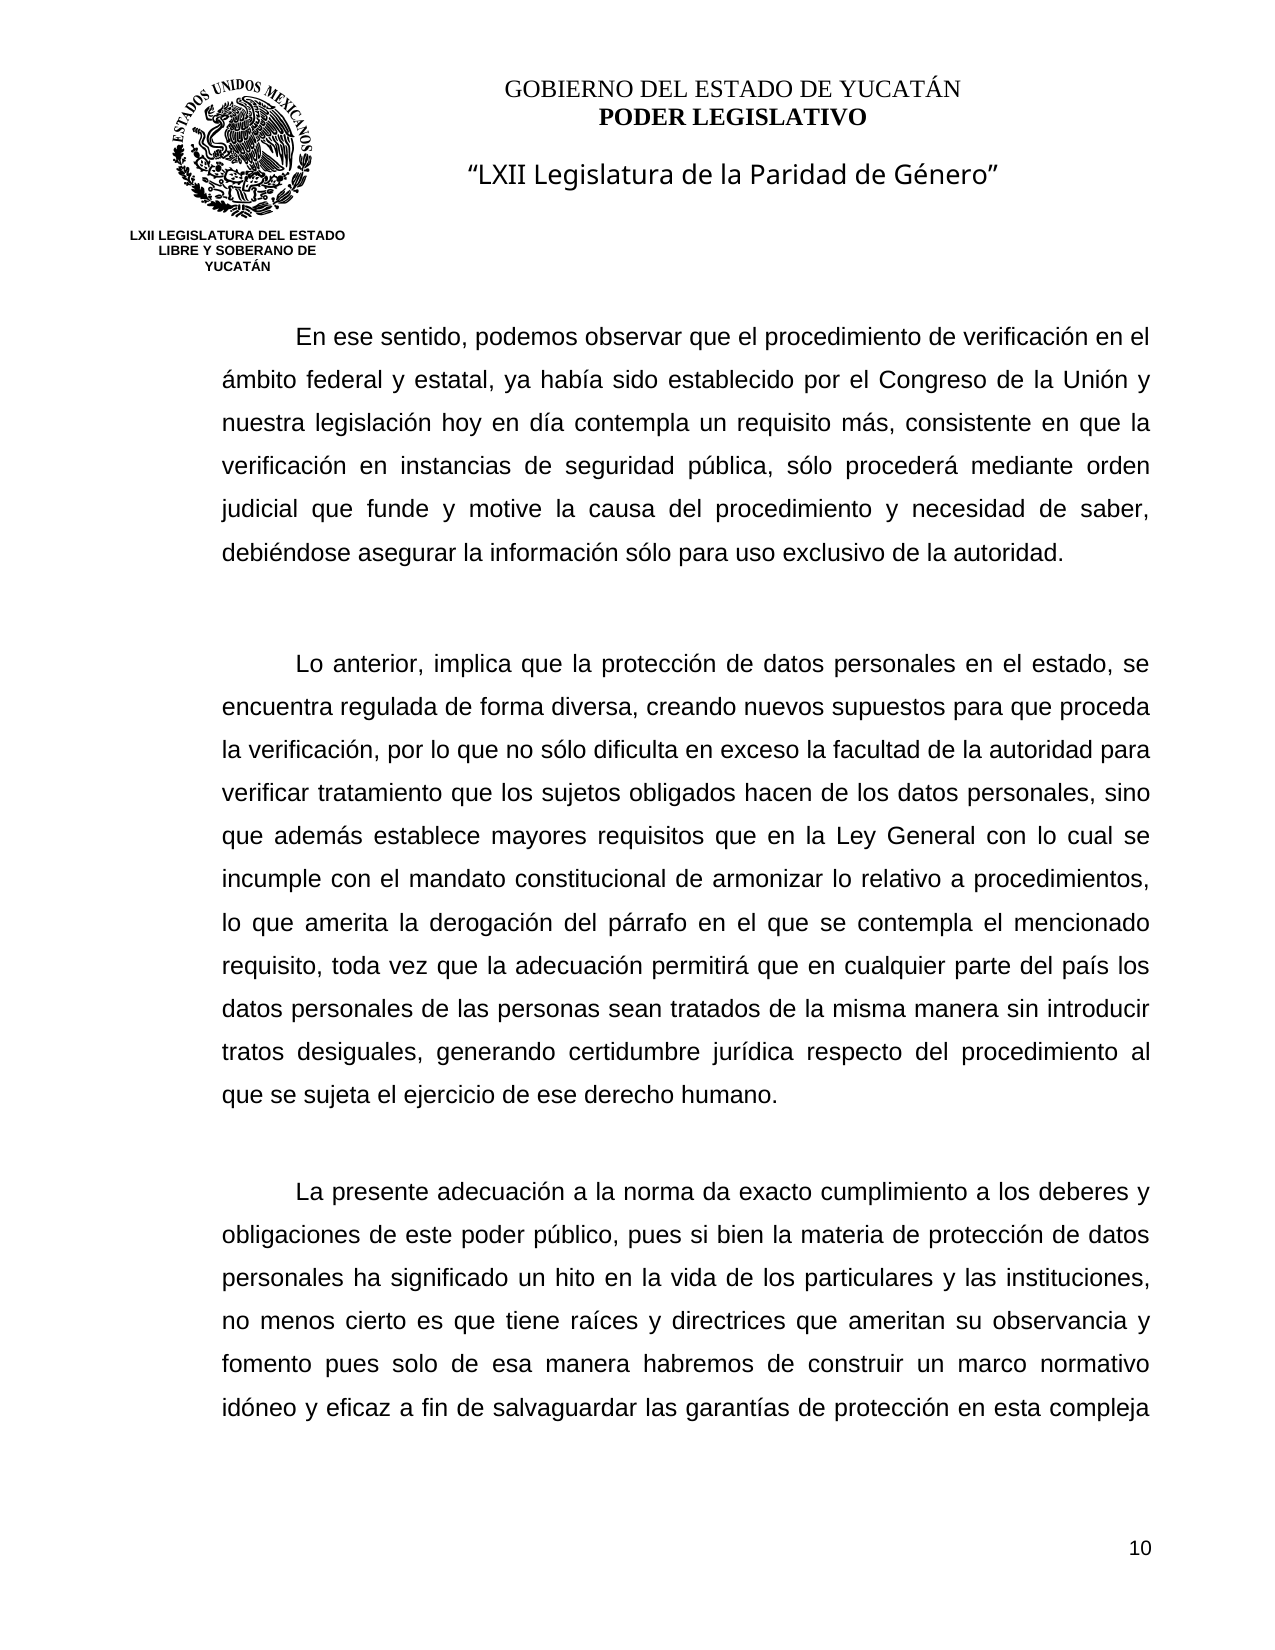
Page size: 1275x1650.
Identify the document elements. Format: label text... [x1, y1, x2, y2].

text En ese sentido, podemos observar que el procedimiento de verificación en el ámbito federal y estatal, ya había sido establecido por el Congreso de la Unión y nuestra legislación hoy en día contempla un requisito más, consistente en que la verificación en instancias de seguridad pública, sólo procederá mediante orden judicial que funde y motive la causa del procedimiento y necesidad de saber, debiéndose asegurar la información sólo para uso exclusivo de la autoridad. [222, 322, 1152, 566]
text Lo anterior, implica que la protección de datos personales en el estado, se encuentra regulada de forma diversa, creando nuevos supuestos para que proceda la verificación, por lo que no sólo dificulta en exceso la facultad de la autoridad para verificar tratamiento que los sujetos obligados hacen de los datos personales, sino que además establece mayores requisitos que en la Ley General con lo cual se incumple con el mandato constitucional de armonizar lo relativo a procedimientos, lo que amerita la derogación del párrafo en el que se contempla el mencionado requisito, toda vez que la adecuación permitirá que en cualquier parte del país los datos personales de las personas sean tratados de la misma manera sin introducir tratos desiguales, generando certidumbre jurídica respecto del procedimiento al que se sujeta el ejercicio de ese derecho humano. [222, 649, 1152, 1109]
picture [138, 45, 346, 252]
